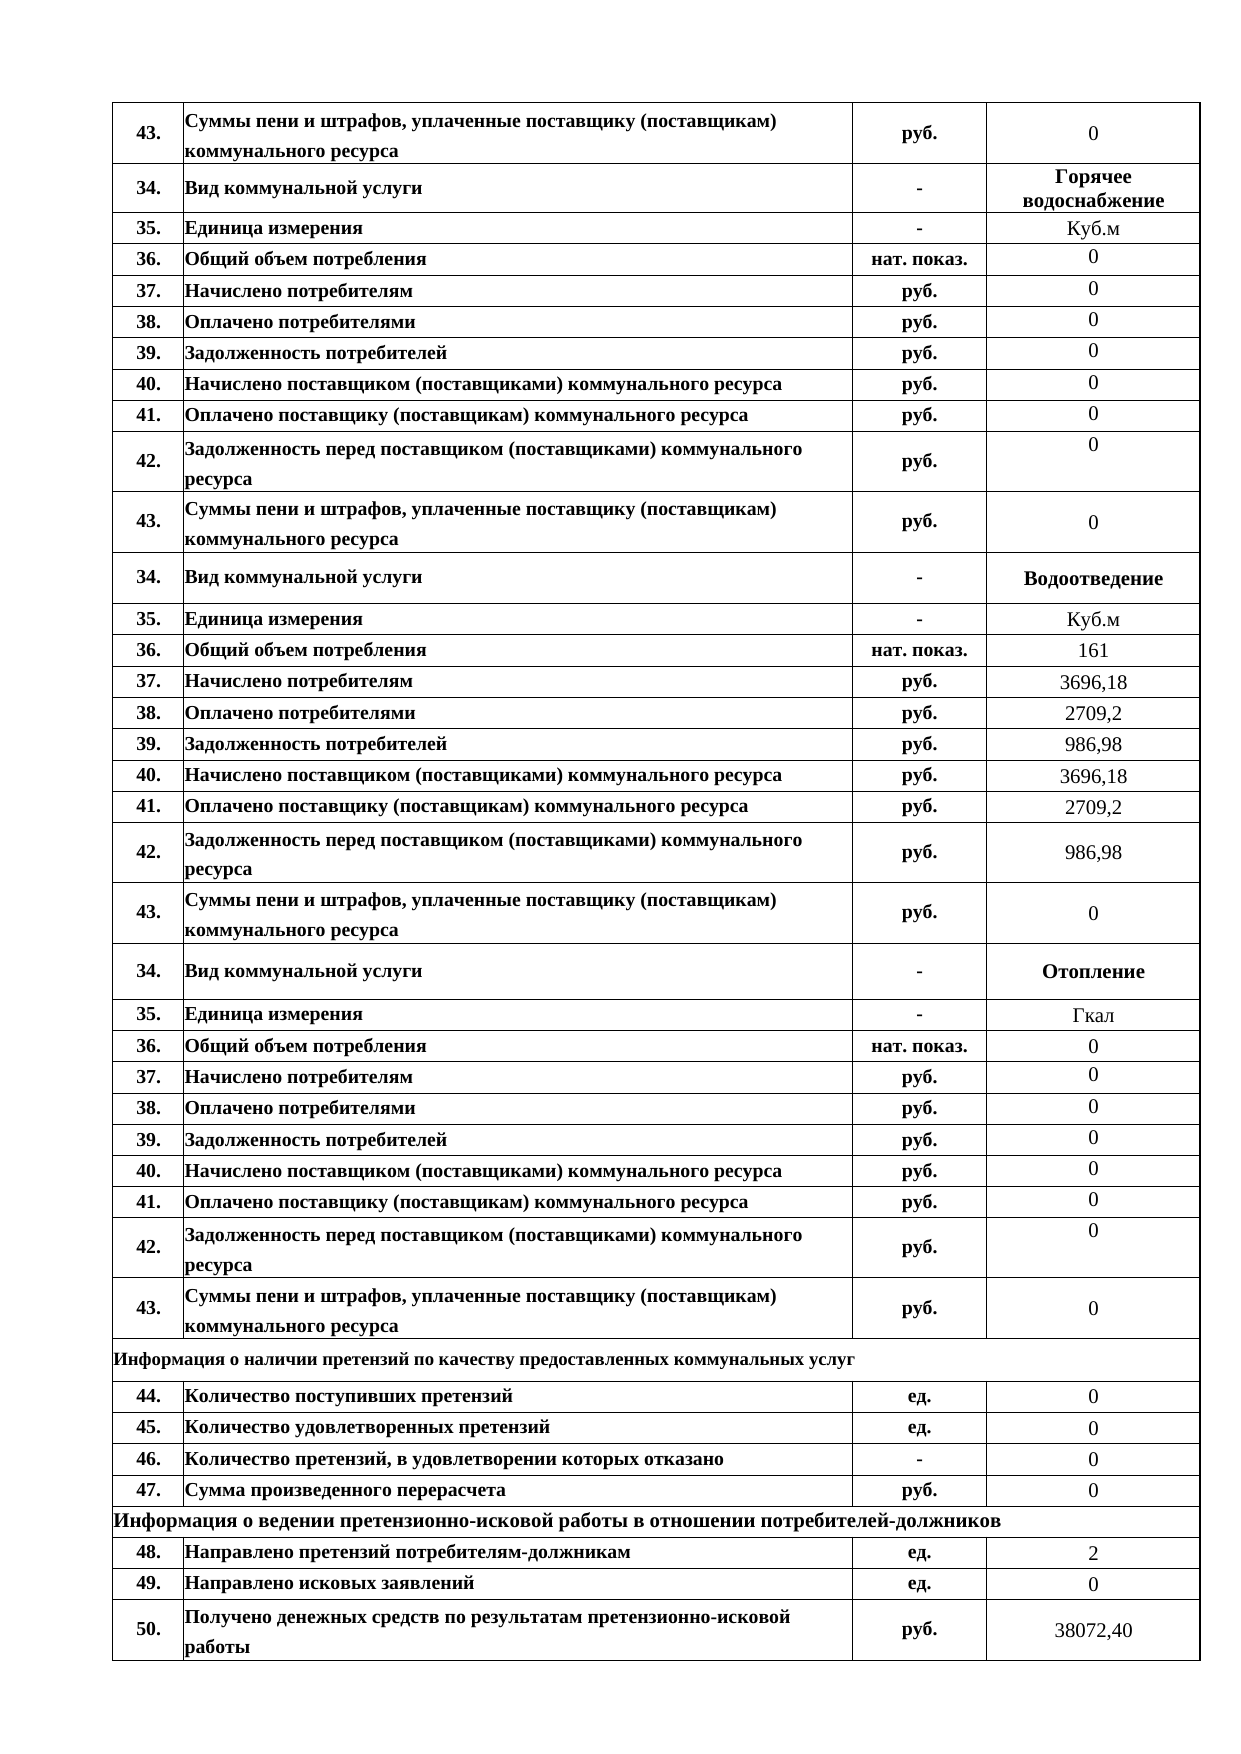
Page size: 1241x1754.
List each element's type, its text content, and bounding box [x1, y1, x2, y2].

table_cell Оплачено потребителями [184, 1094, 852, 1124]
table_cell 41. [113, 1187, 183, 1217]
table_cell руб. [853, 667, 986, 697]
table_cell Оплачено потребителями [184, 307, 852, 337]
table_cell Гкал [987, 1000, 1199, 1030]
table_cell 42. [113, 432, 183, 491]
table_cell Куб.м [987, 213, 1199, 243]
table_cell 0 [987, 1382, 1199, 1412]
table_cell 3696,18 [987, 761, 1199, 791]
table_cell 0 [987, 883, 1199, 943]
table_cell Начислено поставщиком (поставщиками) коммунального ресурса [184, 1156, 852, 1186]
table_cell 0 [987, 1218, 1199, 1277]
table_cell Задолженность перед поставщиком (поставщиками) коммунального ресурса [184, 1218, 852, 1277]
table_cell 40. [113, 761, 183, 791]
table_cell 0 [987, 1476, 1199, 1506]
table_cell Вид коммунальной услуги [184, 553, 852, 603]
table_cell 50. [113, 1600, 183, 1660]
table_cell руб. [853, 792, 986, 822]
table_cell руб. [853, 1187, 986, 1217]
table_cell 42. [113, 1218, 183, 1277]
table_cell 36. [113, 1031, 183, 1061]
table_cell 0 [987, 1444, 1199, 1474]
table_cell Общий объем потребления [184, 635, 852, 666]
table_cell 0 [987, 1094, 1199, 1124]
table_cell - [853, 1000, 986, 1030]
table_cell 2 [987, 1538, 1199, 1568]
table_cell Оплачено потребителями [184, 698, 852, 728]
table_cell Общий объем потребления [184, 1031, 852, 1061]
table_cell Суммы пени и штрафов, уплаченные поставщику (поставщикам) коммунального ресурса [184, 103, 852, 163]
table_cell - [853, 164, 986, 212]
table_cell руб. [853, 338, 986, 369]
table_cell 0 [987, 1156, 1199, 1186]
table_cell Общий объем потребления [184, 244, 852, 275]
table_cell Вид коммунальной услуги [184, 164, 852, 212]
table_cell Количество удовлетворенных претензий [184, 1413, 852, 1443]
table_cell 38. [113, 307, 183, 337]
table_cell 42. [113, 823, 183, 882]
table_cell 161 [987, 635, 1199, 666]
table_cell руб. [853, 276, 986, 306]
table_cell руб. [853, 729, 986, 760]
table_cell 2709,2 [987, 792, 1199, 822]
table_cell 0 [987, 276, 1199, 306]
table_cell 35. [113, 1000, 183, 1030]
table_cell Начислено поставщиком (поставщиками) коммунального ресурса [184, 761, 852, 791]
table_cell нат. показ. [853, 1031, 986, 1061]
table_cell руб. [853, 1125, 986, 1155]
table_cell 0 [987, 1413, 1199, 1443]
table_cell Суммы пени и штрафов, уплаченные поставщику (поставщикам) коммунального ресурса [184, 492, 852, 552]
table_cell 0 [987, 1569, 1199, 1599]
table_cell 0 [987, 307, 1199, 337]
table_cell 986,98 [987, 729, 1199, 760]
table_cell 0 [987, 370, 1199, 400]
table_cell руб. [853, 883, 986, 943]
table_cell Начислено потребителям [184, 276, 852, 306]
table_cell Задолженность перед поставщиком (поставщиками) коммунального ресурса [184, 432, 852, 491]
table_cell 41. [113, 792, 183, 822]
table_cell 43. [113, 1278, 183, 1338]
table_cell Информация о наличии претензий по качеству предоставленных коммунальных услуг [113, 1339, 1199, 1381]
table_cell Оплачено поставщику (поставщикам) коммунального ресурса [184, 1187, 852, 1217]
table_cell 47. [113, 1476, 183, 1506]
table_cell 46. [113, 1444, 183, 1474]
table_cell - [853, 213, 986, 243]
table_cell Сумма произведенного перерасчета [184, 1476, 852, 1506]
table_cell ед. [853, 1382, 986, 1412]
table_cell 44. [113, 1382, 183, 1412]
table_cell Направлено исковых заявлений [184, 1569, 852, 1599]
table_cell руб. [853, 1094, 986, 1124]
table_cell 45. [113, 1413, 183, 1443]
table_cell Единица измерения [184, 213, 852, 243]
table_cell Суммы пени и штрафов, уплаченные поставщику (поставщикам) коммунального ресурса [184, 1278, 852, 1338]
table_cell Задолженность потребителей [184, 729, 852, 760]
table_cell Единица измерения [184, 1000, 852, 1030]
table_cell 37. [113, 667, 183, 697]
table_cell 48. [113, 1538, 183, 1568]
table_cell Начислено потребителям [184, 1062, 852, 1093]
table_cell руб. [853, 103, 986, 163]
table_cell Водоотведение [987, 553, 1199, 603]
table_cell 2709,2 [987, 698, 1199, 728]
table_cell Начислено поставщиком (поставщиками) коммунального ресурса [184, 370, 852, 400]
table_cell Задолженность перед поставщиком (поставщиками) коммунального ресурса [184, 823, 852, 882]
table_cell 43. [113, 883, 183, 943]
table_cell 39. [113, 338, 183, 369]
table_cell 35. [113, 213, 183, 243]
table_cell 38072,40 [987, 1600, 1199, 1660]
table_cell руб. [853, 432, 986, 491]
table_cell Получено денежных средств по результатам претензионно-исковой работы [184, 1600, 852, 1660]
table_cell руб. [853, 492, 986, 552]
table_cell 0 [987, 1278, 1199, 1338]
table_cell 3696,18 [987, 667, 1199, 697]
table_cell 34. [113, 553, 183, 603]
table_cell руб. [853, 1278, 986, 1338]
table_cell руб. [853, 698, 986, 728]
table_cell руб. [853, 761, 986, 791]
table_cell 0 [987, 244, 1199, 275]
table_cell руб. [853, 1476, 986, 1506]
table_cell Количество претензий, в удовлетворении которых отказано [184, 1444, 852, 1474]
table_cell 40. [113, 370, 183, 400]
table_cell руб. [853, 401, 986, 431]
table_cell Направлено претензий потребителям-должникам [184, 1538, 852, 1568]
table_cell Куб.м [987, 604, 1199, 634]
table_cell 38. [113, 1094, 183, 1124]
table_cell ед. [853, 1413, 986, 1443]
table_cell Начислено потребителям [184, 667, 852, 697]
table_cell ед. [853, 1538, 986, 1568]
table_cell 38. [113, 698, 183, 728]
table_cell Оплачено поставщику (поставщикам) коммунального ресурса [184, 401, 852, 431]
table_cell Задолженность потребителей [184, 338, 852, 369]
table_cell руб. [853, 1218, 986, 1277]
table_cell 43. [113, 103, 183, 163]
table_cell 35. [113, 604, 183, 634]
table_cell 0 [987, 432, 1199, 491]
table_cell руб. [853, 1062, 986, 1093]
table_cell 0 [987, 401, 1199, 431]
table_cell - [853, 1444, 986, 1474]
table_cell 37. [113, 1062, 183, 1093]
table_cell 34. [113, 944, 183, 999]
table_cell 986,98 [987, 823, 1199, 882]
table_cell Единица измерения [184, 604, 852, 634]
table_cell 0 [987, 492, 1199, 552]
table_cell Информация о ведении претензионно-исковой работы в отношении потребителей-должников [113, 1507, 1199, 1537]
table_cell - [853, 553, 986, 603]
table_cell руб. [853, 1156, 986, 1186]
table_cell 0 [987, 1031, 1199, 1061]
table_cell 0 [987, 1062, 1199, 1093]
table_cell руб. [853, 307, 986, 337]
table_cell 41. [113, 401, 183, 431]
table_cell 43. [113, 492, 183, 552]
table_cell Отопление [987, 944, 1199, 999]
table_cell Вид коммунальной услуги [184, 944, 852, 999]
table_cell 0 [987, 1187, 1199, 1217]
table_cell руб. [853, 370, 986, 400]
table_cell - [853, 604, 986, 634]
table_cell нат. показ. [853, 244, 986, 275]
table_cell 37. [113, 276, 183, 306]
table_cell Задолженность потребителей [184, 1125, 852, 1155]
table_cell руб. [853, 823, 986, 882]
table_cell Горячее водоснабжение [987, 164, 1199, 212]
table_cell 36. [113, 244, 183, 275]
table_cell Оплачено поставщику (поставщикам) коммунального ресурса [184, 792, 852, 822]
table_cell руб. [853, 1600, 986, 1660]
table_cell нат. показ. [853, 635, 986, 666]
table_cell Суммы пени и штрафов, уплаченные поставщику (поставщикам) коммунального ресурса [184, 883, 852, 943]
table_cell Количество поступивших претензий [184, 1382, 852, 1412]
table_cell 0 [987, 338, 1199, 369]
table_cell 49. [113, 1569, 183, 1599]
table_cell 0 [987, 103, 1199, 163]
table_cell ед. [853, 1569, 986, 1599]
table_cell 34. [113, 164, 183, 212]
table_cell 39. [113, 1125, 183, 1155]
table_cell - [853, 944, 986, 999]
table_cell 39. [113, 729, 183, 760]
table_cell 40. [113, 1156, 183, 1186]
table_cell 0 [987, 1125, 1199, 1155]
table_cell 36. [113, 635, 183, 666]
